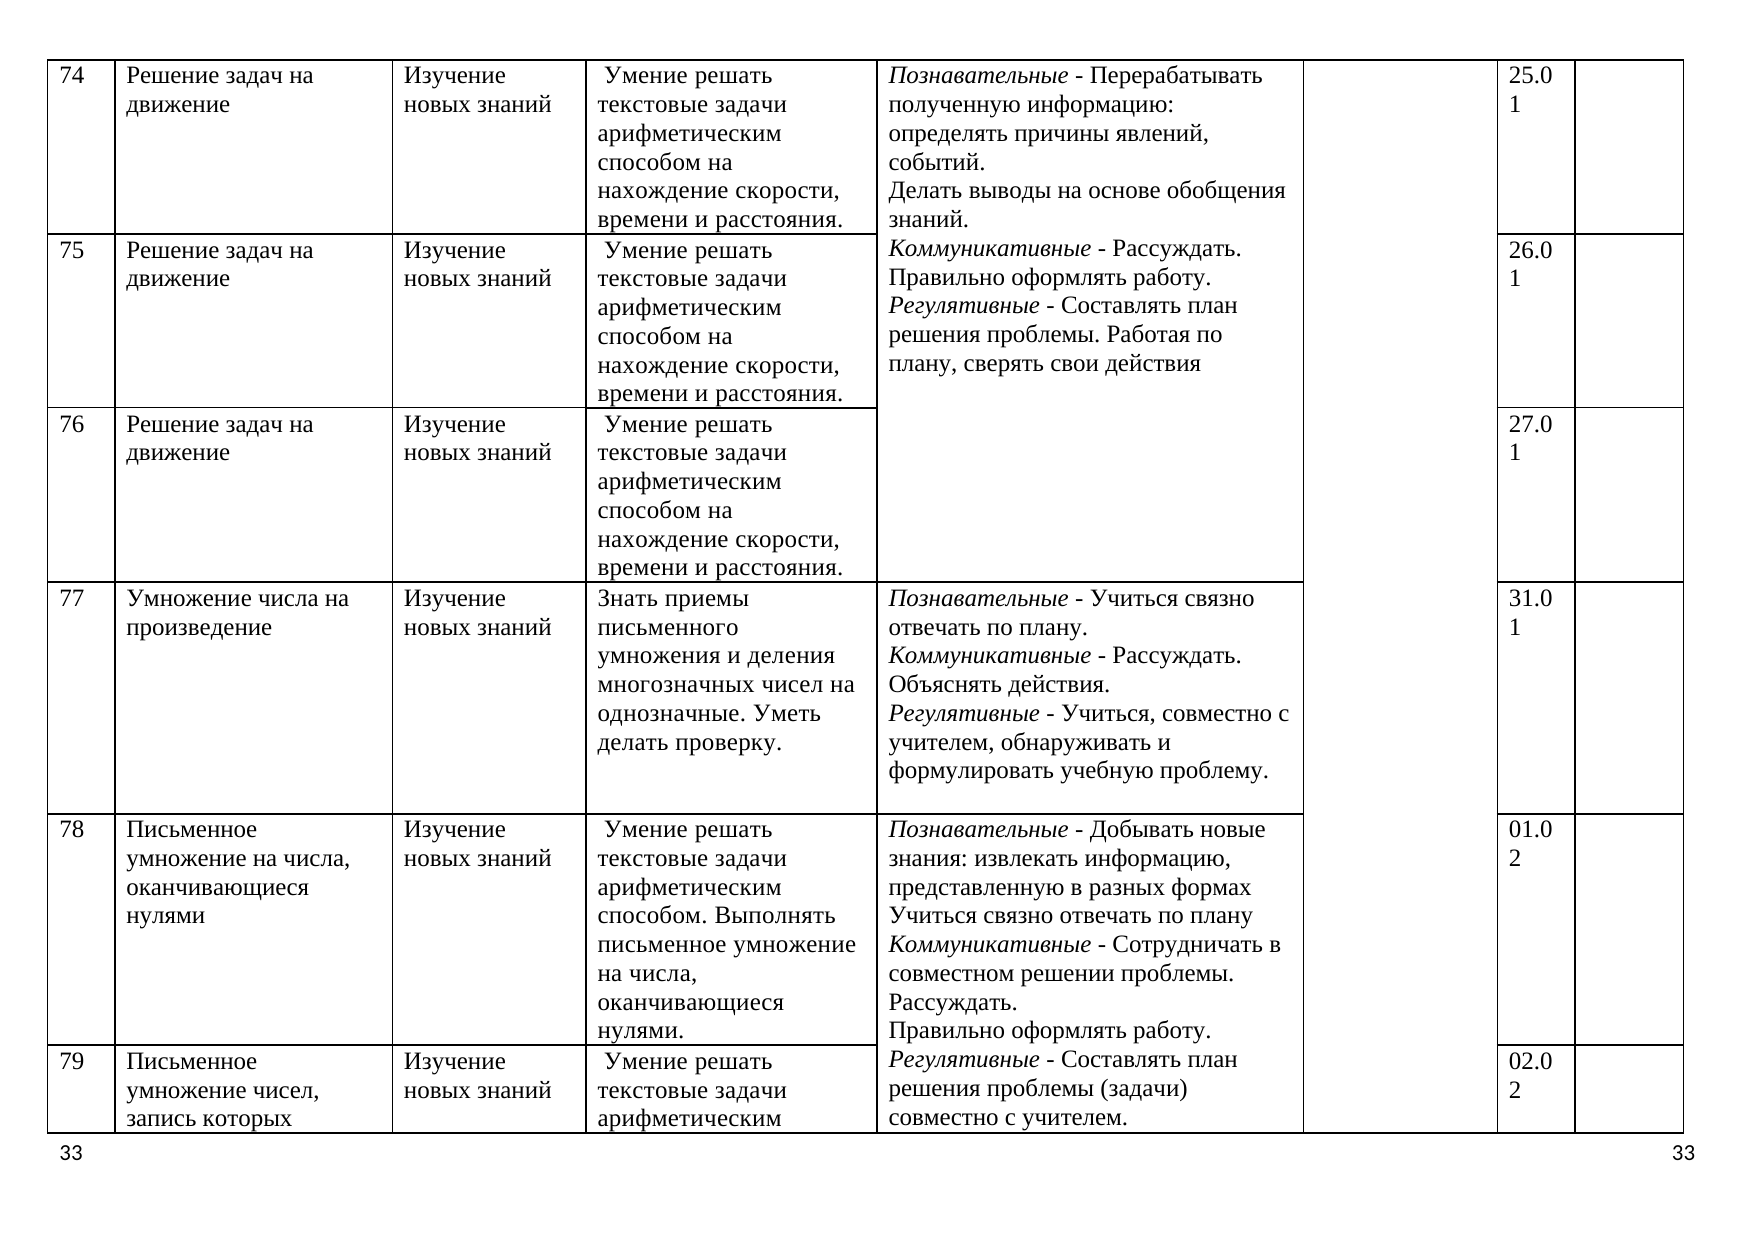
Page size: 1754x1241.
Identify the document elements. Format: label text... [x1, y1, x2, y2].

table_cell Умение решать текстовые задачи арифметическим способом. Выполнять письменное умножение на числа, оканчивающиеся нулями. [587, 815, 876, 1044]
table_cell Познавательные - Добывать новые знания: извлекать информацию, представленную в разных формах Учиться связно отвечать по плану Коммуникативные - Сотрудничать в совместном решении проблемы. Рассуждать. Правильно оформлять работу. Регулятивные - Составлять план решения проблемы (задачи) совместно с учителем. Работая по плану, сверять свои действия [878, 815, 1303, 1132]
table_cell [1576, 408, 1683, 581]
table_cell 74 [48, 61, 114, 233]
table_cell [393, 61, 585, 233]
table_cell 76 [48, 408, 114, 581]
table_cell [393, 1046, 585, 1132]
table_cell [1576, 61, 1683, 233]
table_cell [1576, 583, 1683, 813]
table_cell Познавательные - Учиться связно отвечать по плану. Коммуникативные - Рассуждать. Объяснять действия. Регулятивные - Учиться, совместно с учителем, обнаруживать и формулировать учебную проблему. [878, 583, 1303, 813]
table_cell 31.01 [1498, 583, 1574, 813]
table_cell 01.02 [1498, 815, 1574, 1044]
table_cell 77 [48, 583, 114, 813]
table_cell Изучение новых знаний [393, 583, 585, 813]
table_cell 27.01 [1498, 408, 1574, 581]
table_cell [1576, 235, 1683, 407]
table_cell Изучение новых знаний [393, 235, 585, 407]
table_cell Умение решать текстовые задачи арифметическим способом на нахождение скорости, времени и расстояния. [587, 409, 876, 581]
table_cell Умение решать текстовые задачи арифметическим способом на нахождение скорости, времени и расстояния. [587, 61, 876, 233]
table_cell 75 [48, 235, 114, 407]
table_cell 79 [48, 1046, 114, 1132]
table_cell Изучение новых знаний [393, 815, 585, 1044]
table_cell [1576, 1046, 1683, 1132]
table_cell Изучение новых знаний [393, 408, 585, 581]
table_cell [587, 1046, 876, 1132]
table_cell Решение задач на движение [116, 235, 392, 407]
table_cell 02.02 [1498, 1046, 1574, 1132]
table_cell Умножение числа на произведение [116, 583, 392, 813]
table_cell 26.01 [1498, 235, 1574, 407]
table_cell 25.01 [1498, 61, 1574, 233]
table_cell Письменное умножение на числа, оканчивающиеся нулями [116, 815, 392, 1044]
table_cell 78 [48, 815, 114, 1044]
table_cell [1576, 815, 1683, 1044]
table_cell Знать приемы письменного умножения и деления многозначных чисел на однозначные. Уметь делать проверку. [587, 583, 876, 813]
table_cell Решение задач на движение [116, 408, 392, 581]
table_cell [116, 1046, 392, 1132]
table_cell Умение решать текстовые задачи арифметическим способом на нахождение скорости, времени и расстояния. [587, 235, 876, 407]
table_cell Познавательные - Перерабатывать полученную информацию: определять причины явлений, событий. Делать выводы на основе обобщения знаний. Коммуникативные - Рассуждать. Правильно оформлять работу. Регулятивные - Составлять план решения проблемы. Работая по плану, сверять свои действия [878, 61, 1303, 581]
table_cell Решение задач на движение [116, 61, 392, 233]
